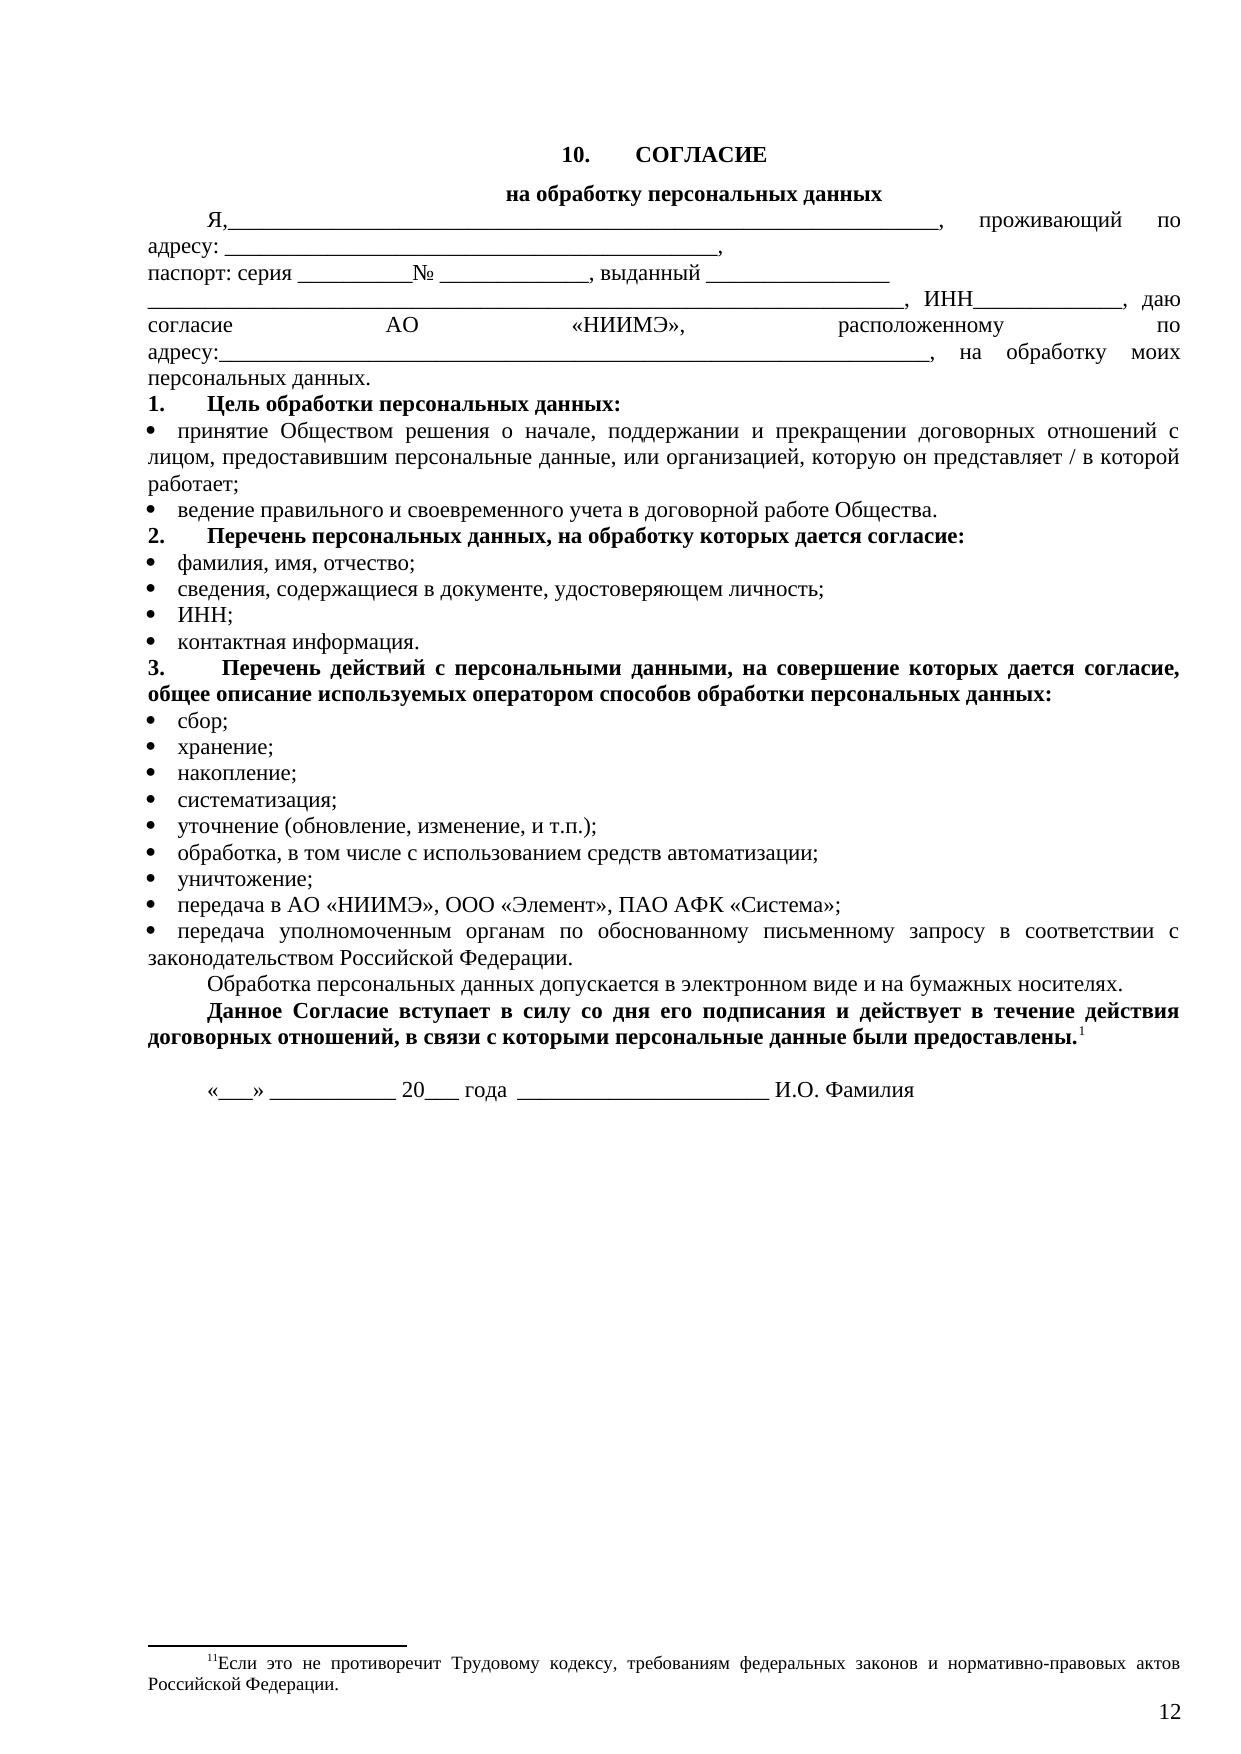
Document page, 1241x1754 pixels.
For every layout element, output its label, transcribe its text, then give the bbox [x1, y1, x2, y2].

text Данное Согласие вступает в силу со дня его подписания и действует в течение действия договорных отношений, в связи с которыми персональные данные были предоставлены. [148, 997, 1181, 1049]
list уточнение (обновление, изменение, и т.п.); [147, 812, 1181, 838]
subtitle СОГЛАСИЕ [148, 141, 1181, 167]
list сведения, содержащиеся в документе, удостоверяющем личность; [147, 575, 1181, 601]
list Цель обработки персональных данных: [148, 391, 1181, 417]
text Я,______________________________________________________________, проживающий по адресу: ___________________________________________, [148, 206, 1181, 259]
list сбор; [147, 707, 1181, 733]
list фамилия, имя, отчество; [147, 549, 1181, 575]
list Перечень действий с персональными данными, на совершение которых дается согласие, общее описание используемых оператором способов обработки персональных данных: [148, 654, 1181, 707]
list систематизация; [147, 786, 1181, 812]
text паспорт: серия __________№ _____________, выданный ________________ [148, 259, 1181, 285]
text Обработка персональных данных допускается в электронном виде и на бумажных носителях. [148, 970, 1181, 997]
list передача в АО «НИИМЭ», ООО «Элемент», ПАО АФК «Система»; [147, 891, 1181, 918]
list контактная информация. [147, 628, 1181, 654]
list принятие Обществом решения о начале, поддержании и прекращении договорных отношений с лицом, предоставившим персональные данные, или организацией, которую он представляет / в которой работает; [147, 417, 1181, 496]
list уничтожение; [147, 865, 1181, 891]
list передача уполномоченным органам по обоснованному письменному запросу в соответствии с законодательством Российской Федерации. [147, 918, 1181, 970]
list Перечень персональных данных, на обработку которых дается согласие: [148, 522, 1181, 549]
list обработка, в том числе с использованием средств автоматизации; [147, 838, 1181, 865]
text __________________________________________________________________, ИНН_____________, даю согласие АО «НИИМЭ», расположенному по адресу:______________________________________________________________, на обработку моих персональных данных. [148, 285, 1181, 391]
list хранение; [147, 733, 1181, 759]
list ведение правильного и своевременного учета в договорной работе Общества. [147, 496, 1181, 522]
text на обработку персональных данных [148, 180, 1181, 206]
list ИНН; [147, 601, 1181, 628]
list накопление; [147, 759, 1181, 786]
text «___» ___________ 20___ года ______________________ И.О. Фамилия [148, 1076, 1181, 1102]
